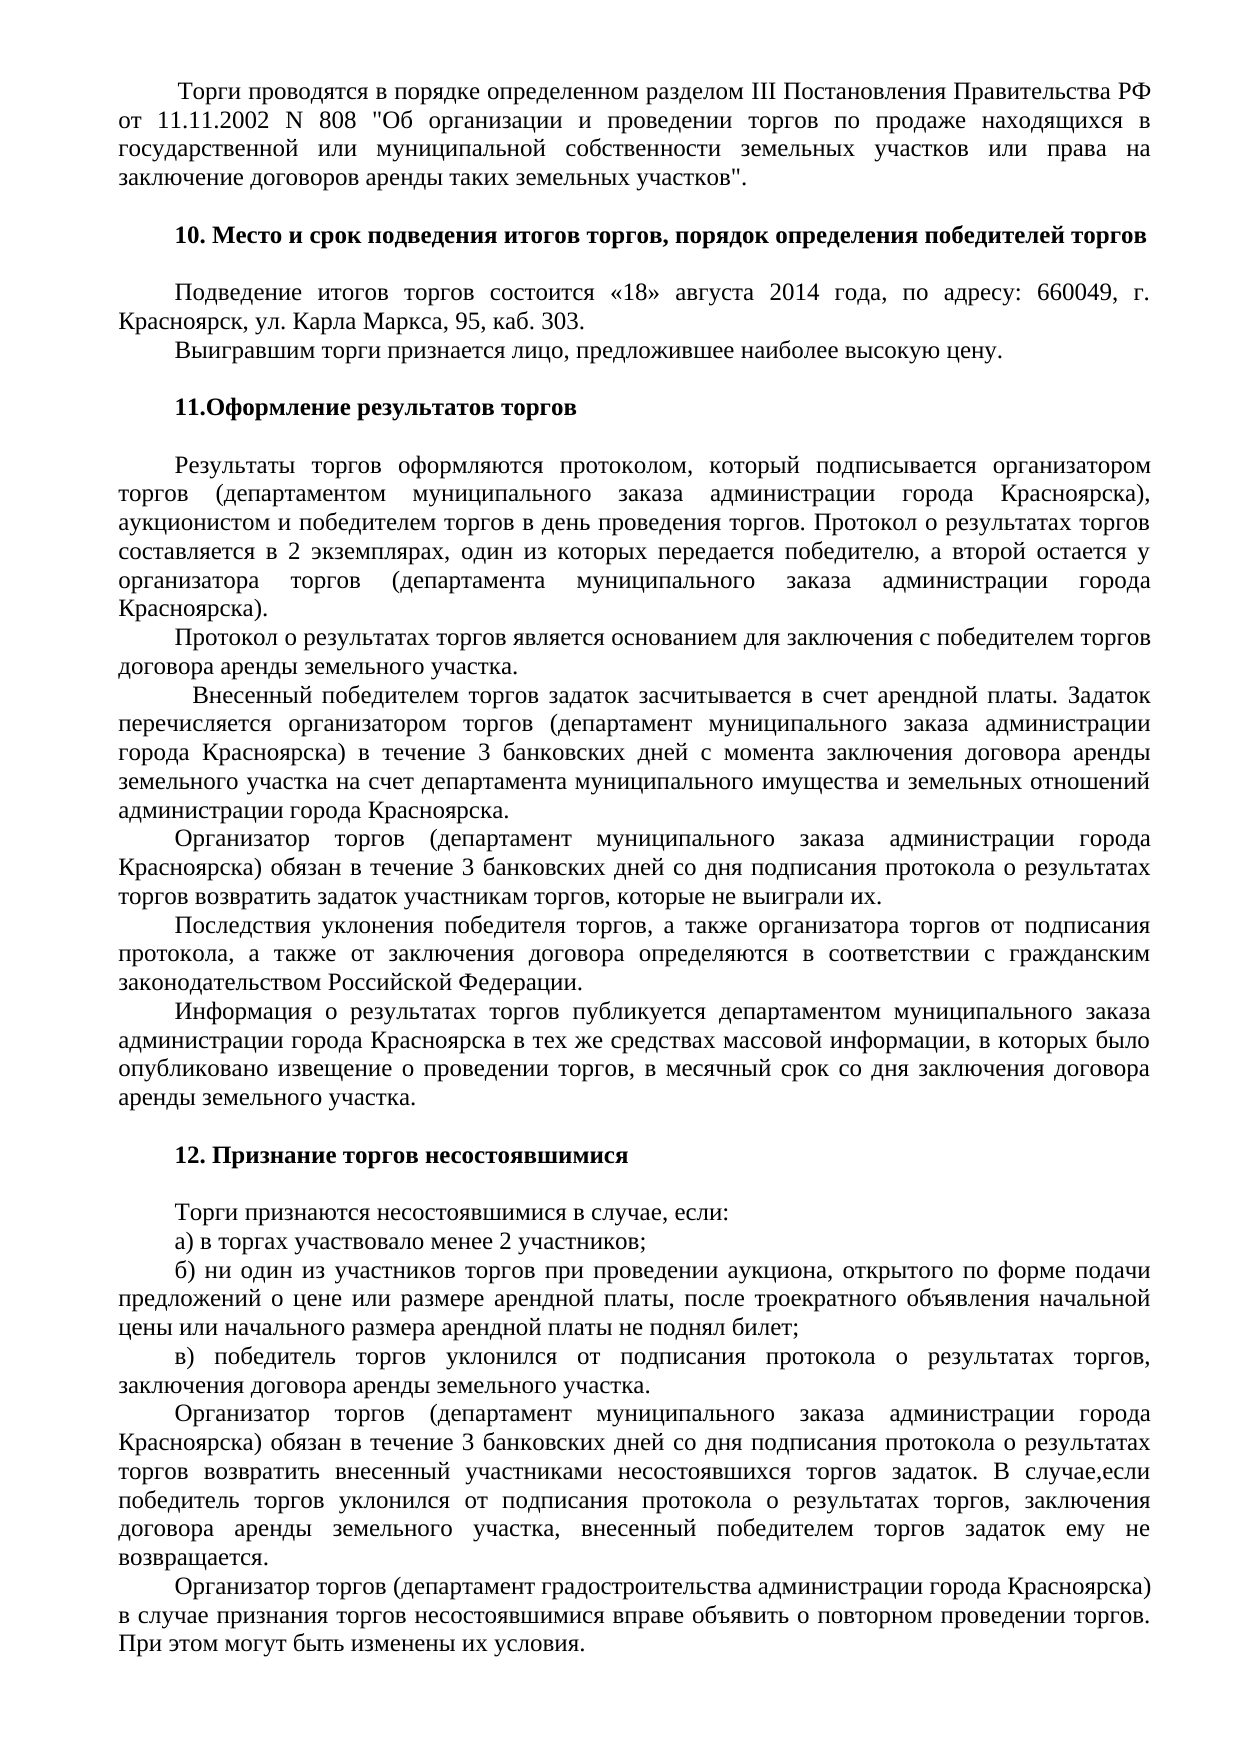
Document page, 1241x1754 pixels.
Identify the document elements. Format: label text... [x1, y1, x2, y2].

text Результаты торгов оформляются протоколом, который подписывается организатором торгов (департаментом муниципального заказа администрации города Красноярска), аукционистом и победителем торгов в день проведения торгов. Протокол о результатах торгов составляется в 2 экземплярах, один из которых передается победителю, а второй остается у организатора торгов (департамента муниципального заказа администрации города Красноярска). [118, 450, 1152, 622]
text Последствия уклонения победителя торгов, а также организатора торгов от подписания протокола, а также от заключения договора определяются в соответствии с гражданским законодательством Российской Федерации. [118, 910, 1152, 996]
text Организатор торгов (департамент градостроительства администрации города Красноярска) в случае признания торгов несостоявшимися вправе объявить о повторном проведении торгов. При этом могут быть изменены их условия. [118, 1571, 1152, 1657]
text Информация о результатах торгов публикуется департаментом муниципального заказа администрации города Красноярска в тех же средствах массовой информации, в которых было опубликовано извещение о проведении торгов, в месячный срок со дня заключения договора аренды земельного участка. [118, 996, 1152, 1111]
text 12. Признание торгов несостоявшимися [118, 1140, 1152, 1168]
text Протокол о результатах торгов является основанием для заключения с победителем торгов договора аренды земельного участка. [118, 622, 1152, 680]
text а) в торгах участвовало менее 2 участников; [118, 1226, 1152, 1255]
text Выигравшим торги признается лицо, предложившее наиболее высокую цену. [118, 335, 1152, 363]
text 10. Место и срок подведения итогов торгов, порядок определения победителей торгов [118, 220, 1152, 248]
text Торги проводятся в порядке определенном разделом III Постановления Правительства РФ от 11.11.2002 N 808 "Об организации и проведении торгов по продаже находящихся в государственной или муниципальной собственности земельных участков или права на заключение договоров аренды таких земельных участков". [118, 76, 1152, 191]
text Торги признаются несостоявшимися в случае, если: [118, 1197, 1152, 1226]
text Организатор торгов (департамент муниципального заказа администрации города Красноярска) обязан в течение 3 банковских дней со дня подписания протокола о результатах торгов возвратить внесенный участниками несостоявшихся торгов задаток. В случае,если победитель торгов уклонился от подписания протокола о результатах торгов, заключения договора аренды земельного участка, внесенный победителем торгов задаток ему не возвращается. [118, 1398, 1152, 1571]
text Внесенный победителем торгов задаток засчитывается в счет арендной платы. Задаток перечисляется организатором торгов (департамент муниципального заказа администрации города Красноярска) в течение 3 банковских дней с момента заключения договора аренды земельного участка на счет департамента муниципального имущества и земельных отношений администрации города Красноярска. [118, 680, 1152, 823]
text б) ни один из участников торгов при проведении аукциона, открытого по форме подачи предложений о цене или размере арендной платы, после троекратного объявления начальной цены или начального размера арендной платы не поднял билет; [118, 1255, 1152, 1341]
text Организатор торгов (департамент муниципального заказа администрации города Красноярска) обязан в течение 3 банковских дней со дня подписания протокола о результатах торгов возвратить задаток участникам торгов, которые не выиграли их. [118, 823, 1152, 910]
text 11.Оформление результатов торгов [118, 392, 1152, 421]
text Подведение итогов торгов состоится «18» августа 2014 года, по адресу: 660049, г. Красноярск, ул. Карла Маркса, 95, каб. 303. [118, 277, 1152, 335]
text в) победитель торгов уклонился от подписания протокола о результатах торгов, заключения договора аренды земельного участка. [118, 1341, 1152, 1398]
